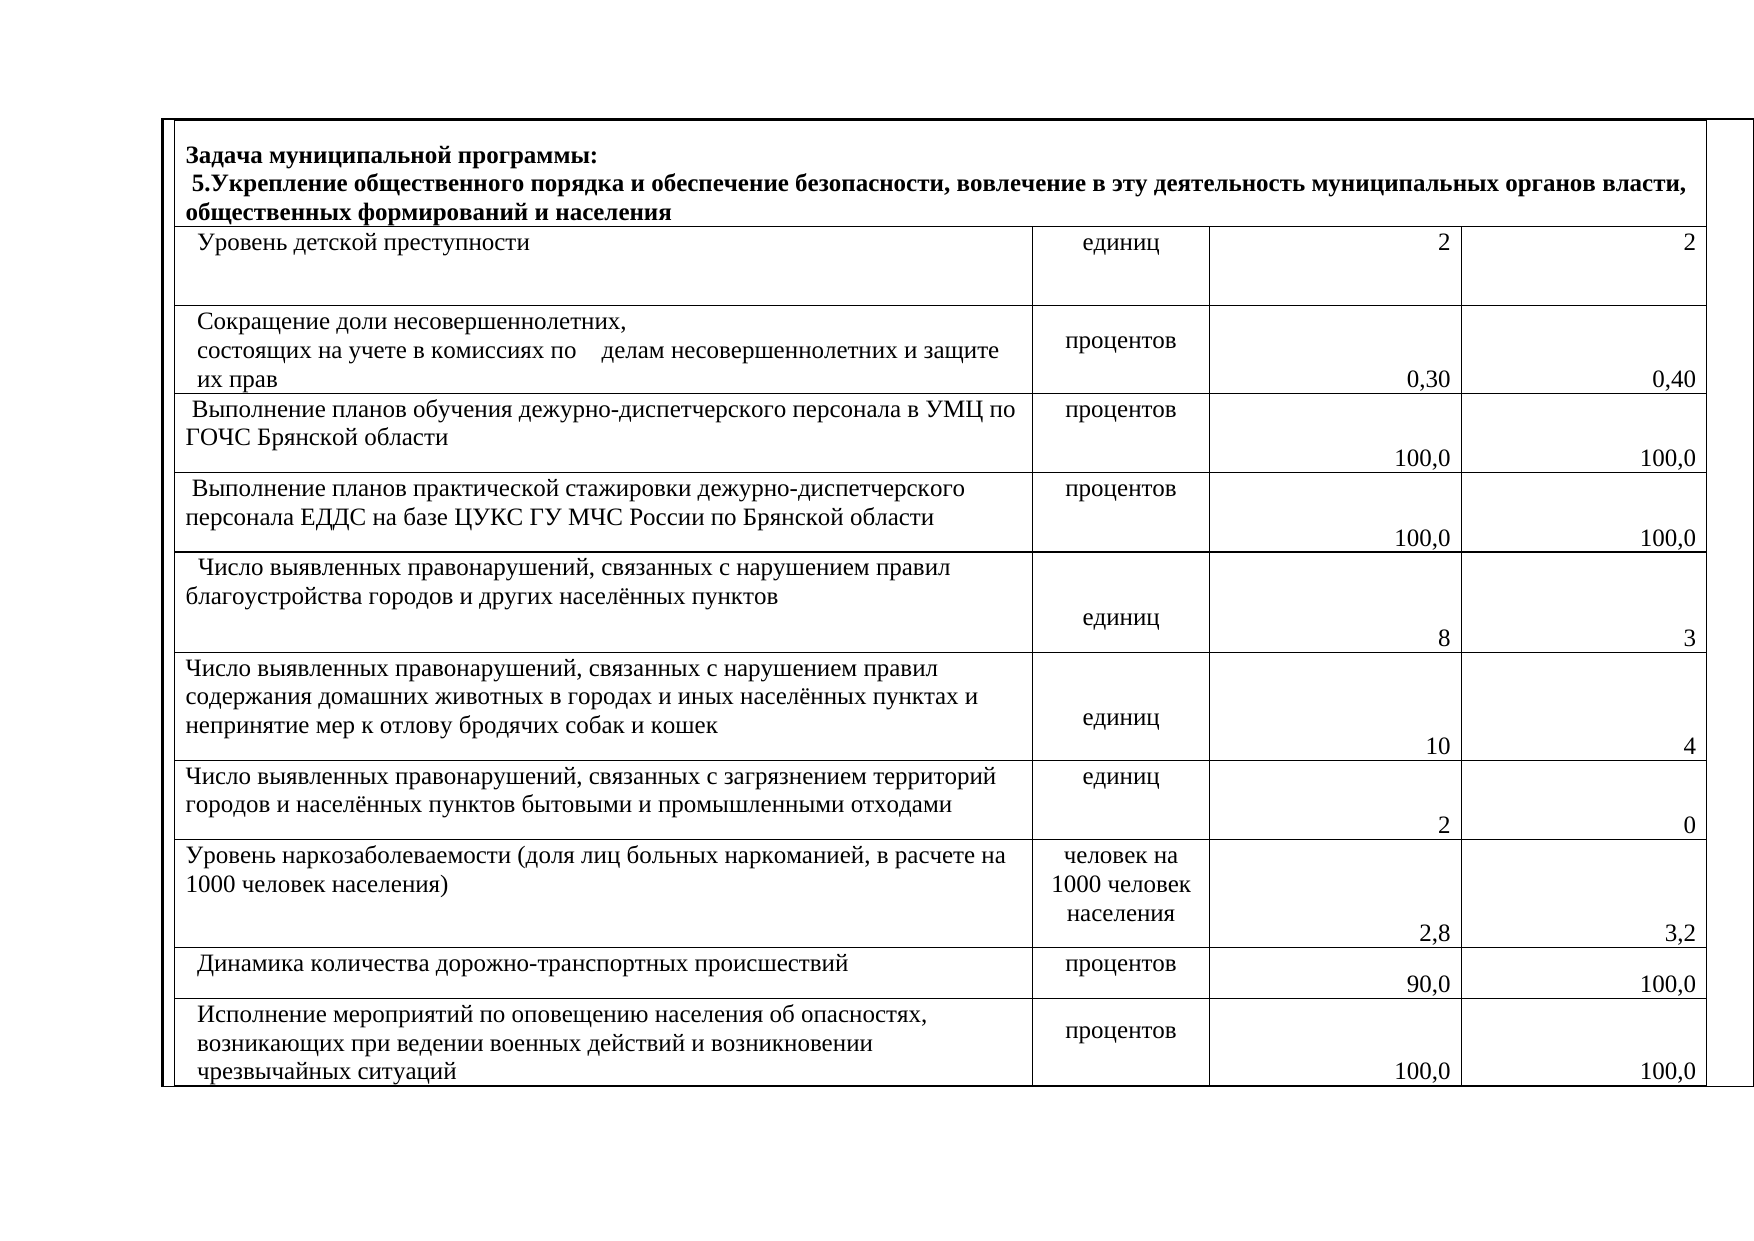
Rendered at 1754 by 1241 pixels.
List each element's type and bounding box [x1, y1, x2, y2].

table_cell [1210, 840, 1461, 947]
table_cell [1210, 653, 1461, 760]
table_cell [1210, 306, 1461, 393]
table_cell [175, 473, 1032, 551]
table_cell [1462, 227, 1706, 305]
table_cell [1462, 394, 1706, 472]
table_cell [1033, 999, 1209, 1085]
table_cell [1210, 999, 1461, 1085]
table_cell [1462, 948, 1706, 998]
table_cell [175, 948, 1032, 998]
table_cell [1033, 653, 1209, 760]
table_cell [1033, 306, 1209, 393]
table_cell [175, 394, 1032, 472]
table_cell [1210, 394, 1461, 472]
table_cell [1707, 120, 1753, 1086]
table_cell [175, 306, 1032, 393]
table_cell [1033, 473, 1209, 551]
table_cell [1210, 948, 1461, 998]
table_cell [1210, 473, 1461, 551]
table_cell [164, 120, 174, 1086]
table_cell [175, 121, 1706, 226]
table_cell [175, 840, 1032, 947]
table_cell [1462, 473, 1706, 551]
table_cell [1462, 999, 1706, 1085]
table_cell [1033, 394, 1209, 472]
table_cell [1462, 840, 1706, 947]
table_cell [1462, 553, 1706, 652]
table_cell [1033, 227, 1209, 305]
table_cell [175, 653, 1032, 760]
table_cell [1033, 948, 1209, 998]
table_cell [1033, 761, 1209, 839]
table_cell [1210, 227, 1461, 305]
table_cell [1462, 653, 1706, 760]
table_cell [1033, 553, 1209, 652]
table_cell [175, 553, 1032, 652]
table_cell [175, 761, 1032, 839]
table_cell [1210, 553, 1461, 652]
table_cell [1462, 761, 1706, 839]
table_cell [1462, 306, 1706, 393]
table_cell [1033, 840, 1209, 947]
table_cell [175, 227, 1032, 305]
table_cell [175, 999, 1032, 1085]
table_cell [1210, 761, 1461, 839]
